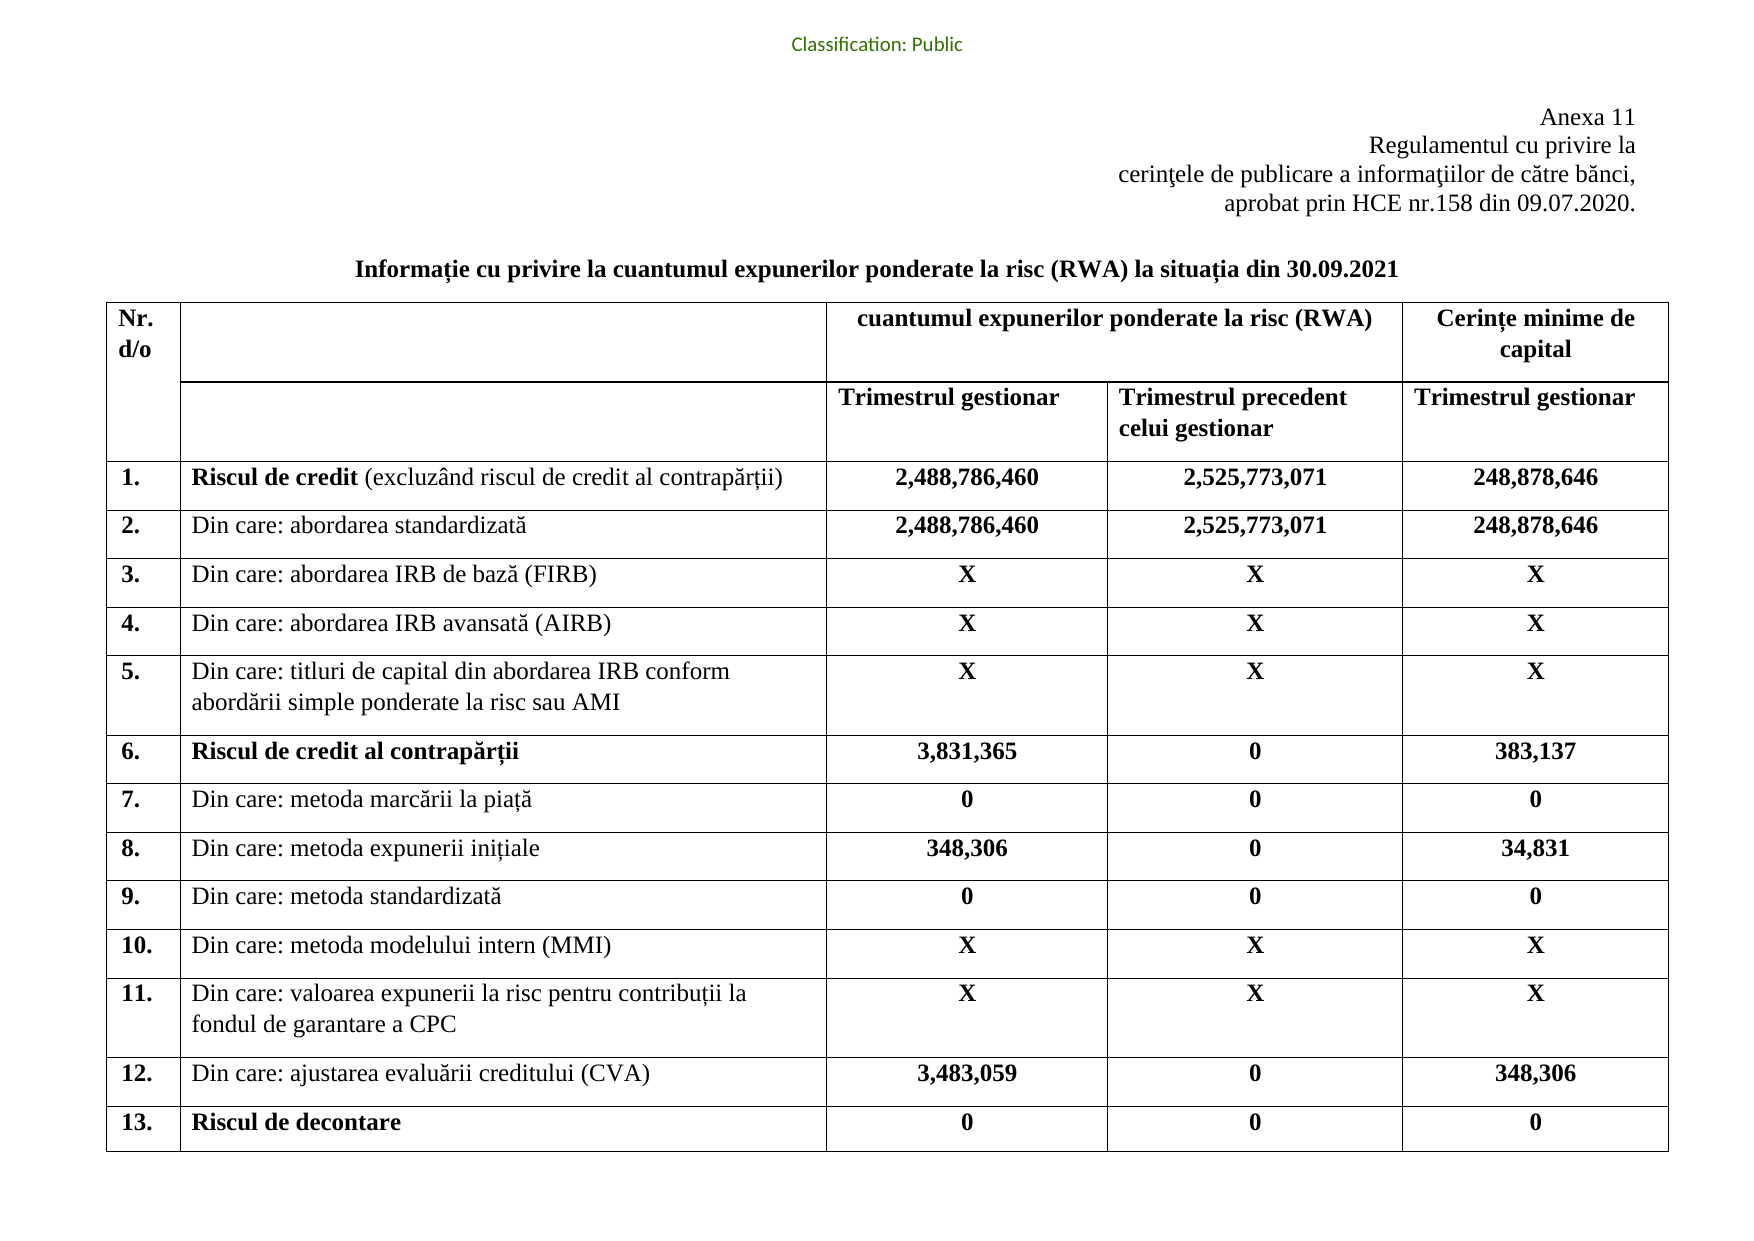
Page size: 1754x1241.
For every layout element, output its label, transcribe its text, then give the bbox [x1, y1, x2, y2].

table_cell 0 [1403, 1107, 1668, 1151]
table_cell [107, 979, 180, 1057]
table_cell 3,831,365 [827, 736, 1107, 783]
table_cell 2,488,786,460 [827, 511, 1107, 558]
table_cell Trimestrul precedent celui gestionar [1108, 383, 1402, 461]
table_cell 0 [1108, 784, 1402, 832]
table_cell Trimestrul gestionar [827, 383, 1107, 461]
text Informație cu privire la cuantumul expunerilor ponderate la risc (RWA) la situația din 30.09.2021 [118, 254, 1636, 283]
table_cell Din care: valoarea expunerii la risc pentru contribuții la fondul de garantare a CPC [181, 979, 826, 1057]
table_header Cerințe minime de capital [1403, 303, 1668, 381]
table_cell [107, 784, 180, 832]
table_cell Din care: abordarea standardizată [181, 511, 826, 558]
table_cell [181, 383, 826, 461]
text cerinţele de publicare a informaţiilor de către bănci, [118, 159, 1636, 188]
table_cell [107, 736, 180, 783]
table_cell 383,137 [1403, 736, 1668, 783]
table_cell Din care: metoda standardizată [181, 881, 826, 929]
table_cell 348,306 [1403, 1058, 1668, 1106]
table_cell X [1108, 656, 1402, 735]
table_cell 34,831 [1403, 833, 1668, 880]
table_cell Riscul de credit (excluzând riscul de credit al contrapărții) [181, 462, 826, 509]
table_cell 348,306 [827, 833, 1107, 880]
table_cell Din care: abordarea IRB de bază (FIRB) [181, 559, 826, 607]
table_cell Din care: abordarea IRB avansată (AIRB) [181, 608, 826, 655]
table_header [181, 303, 826, 381]
table_cell X [827, 930, 1107, 977]
table_header cuantumul expunerilor ponderate la risc (RWA) [827, 303, 1402, 381]
table_cell X [1108, 930, 1402, 977]
table_cell X [1403, 930, 1668, 977]
table_cell Din care: metoda marcării la piață [181, 784, 826, 832]
table_cell [107, 833, 180, 880]
table_cell 0 [1108, 881, 1402, 929]
table_cell [107, 608, 180, 655]
table_cell 0 [1108, 736, 1402, 783]
table_cell Trimestrul gestionar [1403, 383, 1668, 461]
table_cell 0 [1108, 1107, 1402, 1151]
table_cell 0 [1403, 784, 1668, 832]
table_cell X [827, 656, 1107, 735]
table_cell Din care: metoda modelului intern (MMI) [181, 930, 826, 977]
table_cell X [827, 979, 1107, 1057]
table_cell [107, 462, 180, 509]
table_cell Din care: metoda expunerii inițiale [181, 833, 826, 880]
text aprobat prin HCE nr.158 din 09.07.2020. [118, 188, 1636, 217]
table_cell 0 [827, 1107, 1107, 1151]
table_cell 0 [827, 784, 1107, 832]
table_cell 0 [827, 881, 1107, 929]
table_cell 248,878,646 [1403, 511, 1668, 558]
table_cell X [1108, 608, 1402, 655]
table_cell [107, 930, 180, 977]
table_cell X [1108, 979, 1402, 1057]
table_cell [107, 656, 180, 735]
table_cell [107, 1107, 180, 1151]
table_cell X [1108, 559, 1402, 607]
table_cell X [1403, 608, 1668, 655]
table_cell 3,483,059 [827, 1058, 1107, 1106]
table_cell X [1403, 559, 1668, 607]
text Anexa 11 [118, 102, 1636, 131]
table_cell [107, 511, 180, 558]
table_cell [107, 1058, 180, 1106]
text Regulamentul cu privire la [118, 131, 1636, 159]
table_cell 2,488,786,460 [827, 462, 1107, 509]
table_cell 2,525,773,071 [1108, 511, 1402, 558]
table_cell Riscul de decontare [181, 1107, 826, 1151]
table_cell 0 [1403, 881, 1668, 929]
table_header Nr. d/o [107, 303, 180, 461]
table_cell X [827, 608, 1107, 655]
table_cell [107, 881, 180, 929]
table_cell 2,525,773,071 [1108, 462, 1402, 509]
table_cell 0 [1108, 833, 1402, 880]
table_cell X [1403, 656, 1668, 735]
table_cell 248,878,646 [1403, 462, 1668, 509]
table_cell Din care: ajustarea evaluării creditului (CVA) [181, 1058, 826, 1106]
table_cell [107, 559, 180, 607]
table_cell Riscul de credit al contrapărții [181, 736, 826, 783]
table_cell 0 [1108, 1058, 1402, 1106]
table_cell Din care: titluri de capital din abordarea IRB conform abordării simple ponderate la risc sau AMI [181, 656, 826, 735]
table_cell X [1403, 979, 1668, 1057]
table_cell X [827, 559, 1107, 607]
